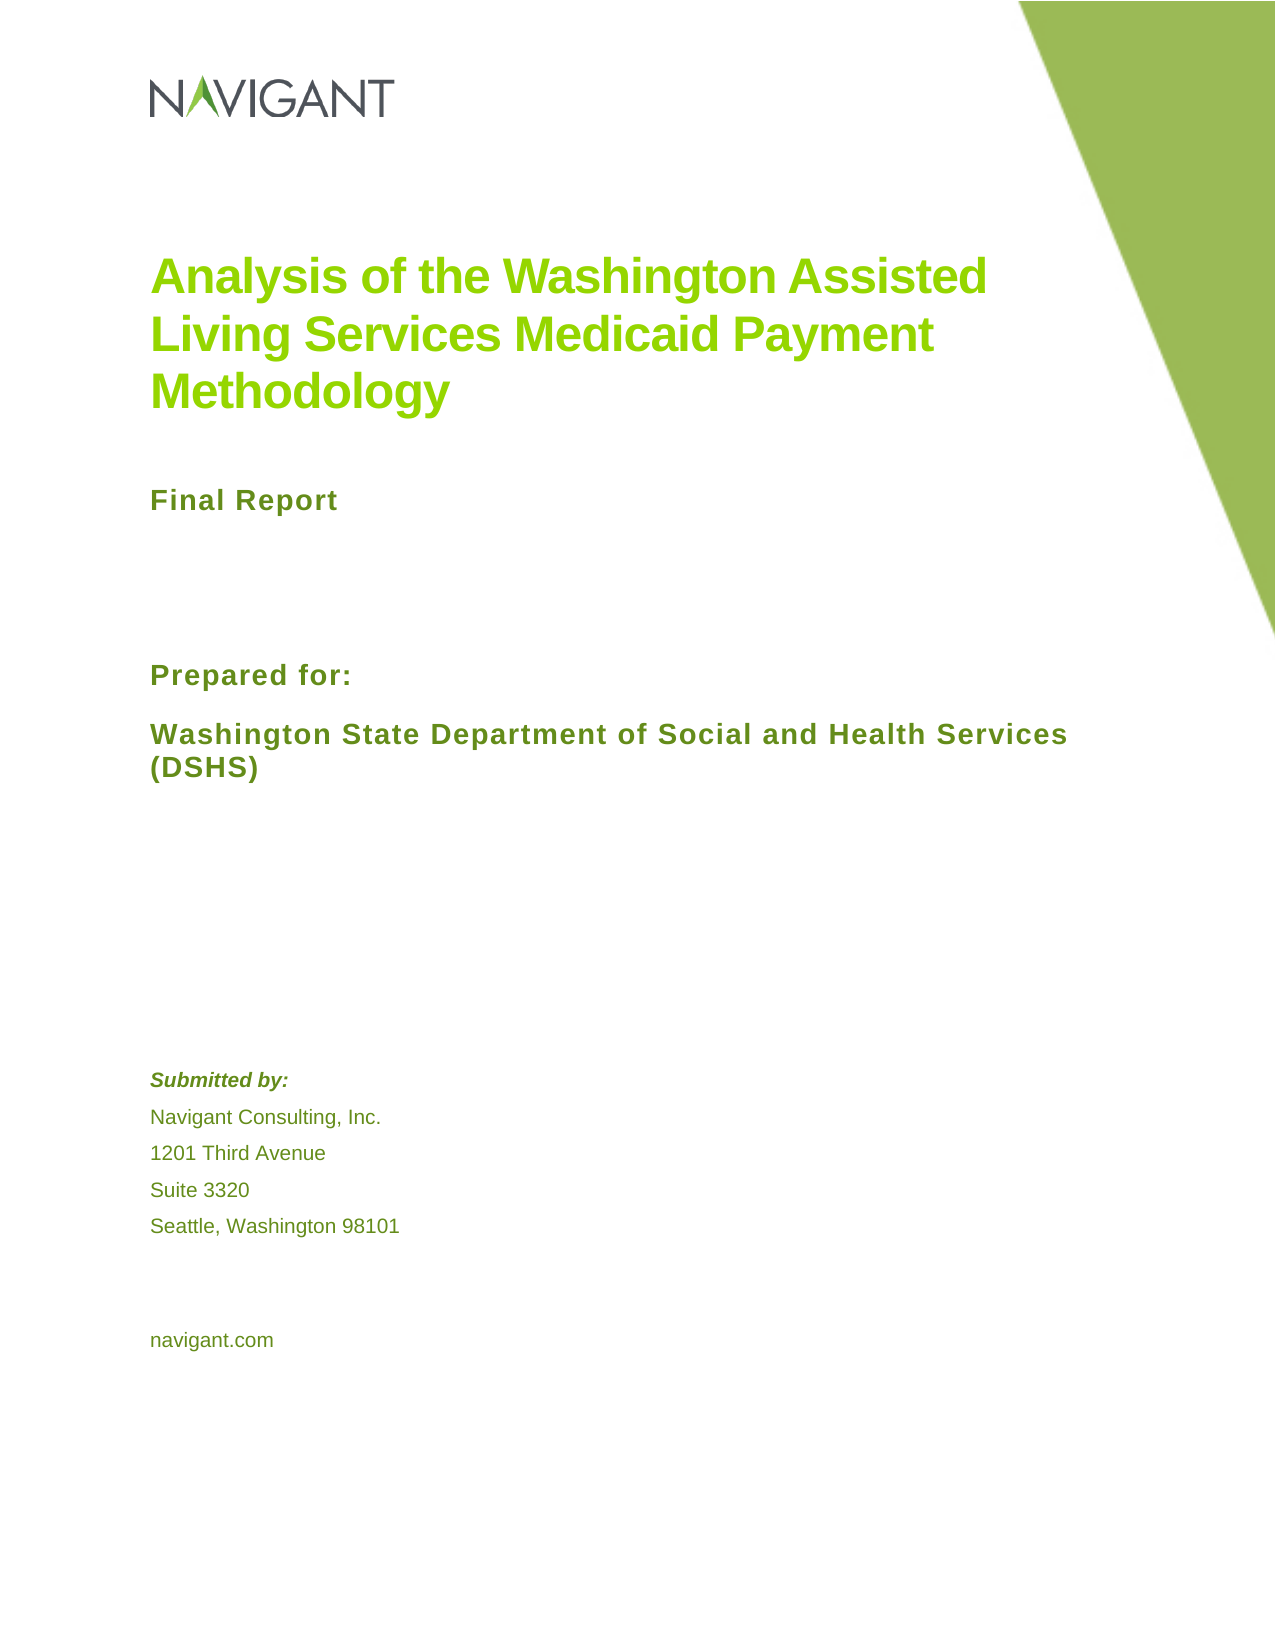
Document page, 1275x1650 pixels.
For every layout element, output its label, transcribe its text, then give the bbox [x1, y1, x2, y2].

text Seattle, Washington 98101 [150, 1214, 1125, 1238]
text Suite 3320 [150, 1178, 1125, 1202]
subtitle Washington State Department of Social and Health Services (DSHS) [150, 717, 1125, 784]
text Navigant Consulting, Inc. [150, 1105, 1125, 1129]
text Submitted by: [150, 1068, 1125, 1092]
text navigant.com [150, 1328, 1125, 1352]
subtitle Final Report [150, 483, 1125, 517]
title Analysis of the Washington Assisted Living Services Medicaid Payment Methodology [150, 247, 1125, 419]
text 1201 Third Avenue [150, 1141, 1125, 1165]
subtitle Prepared for: [150, 658, 1125, 692]
